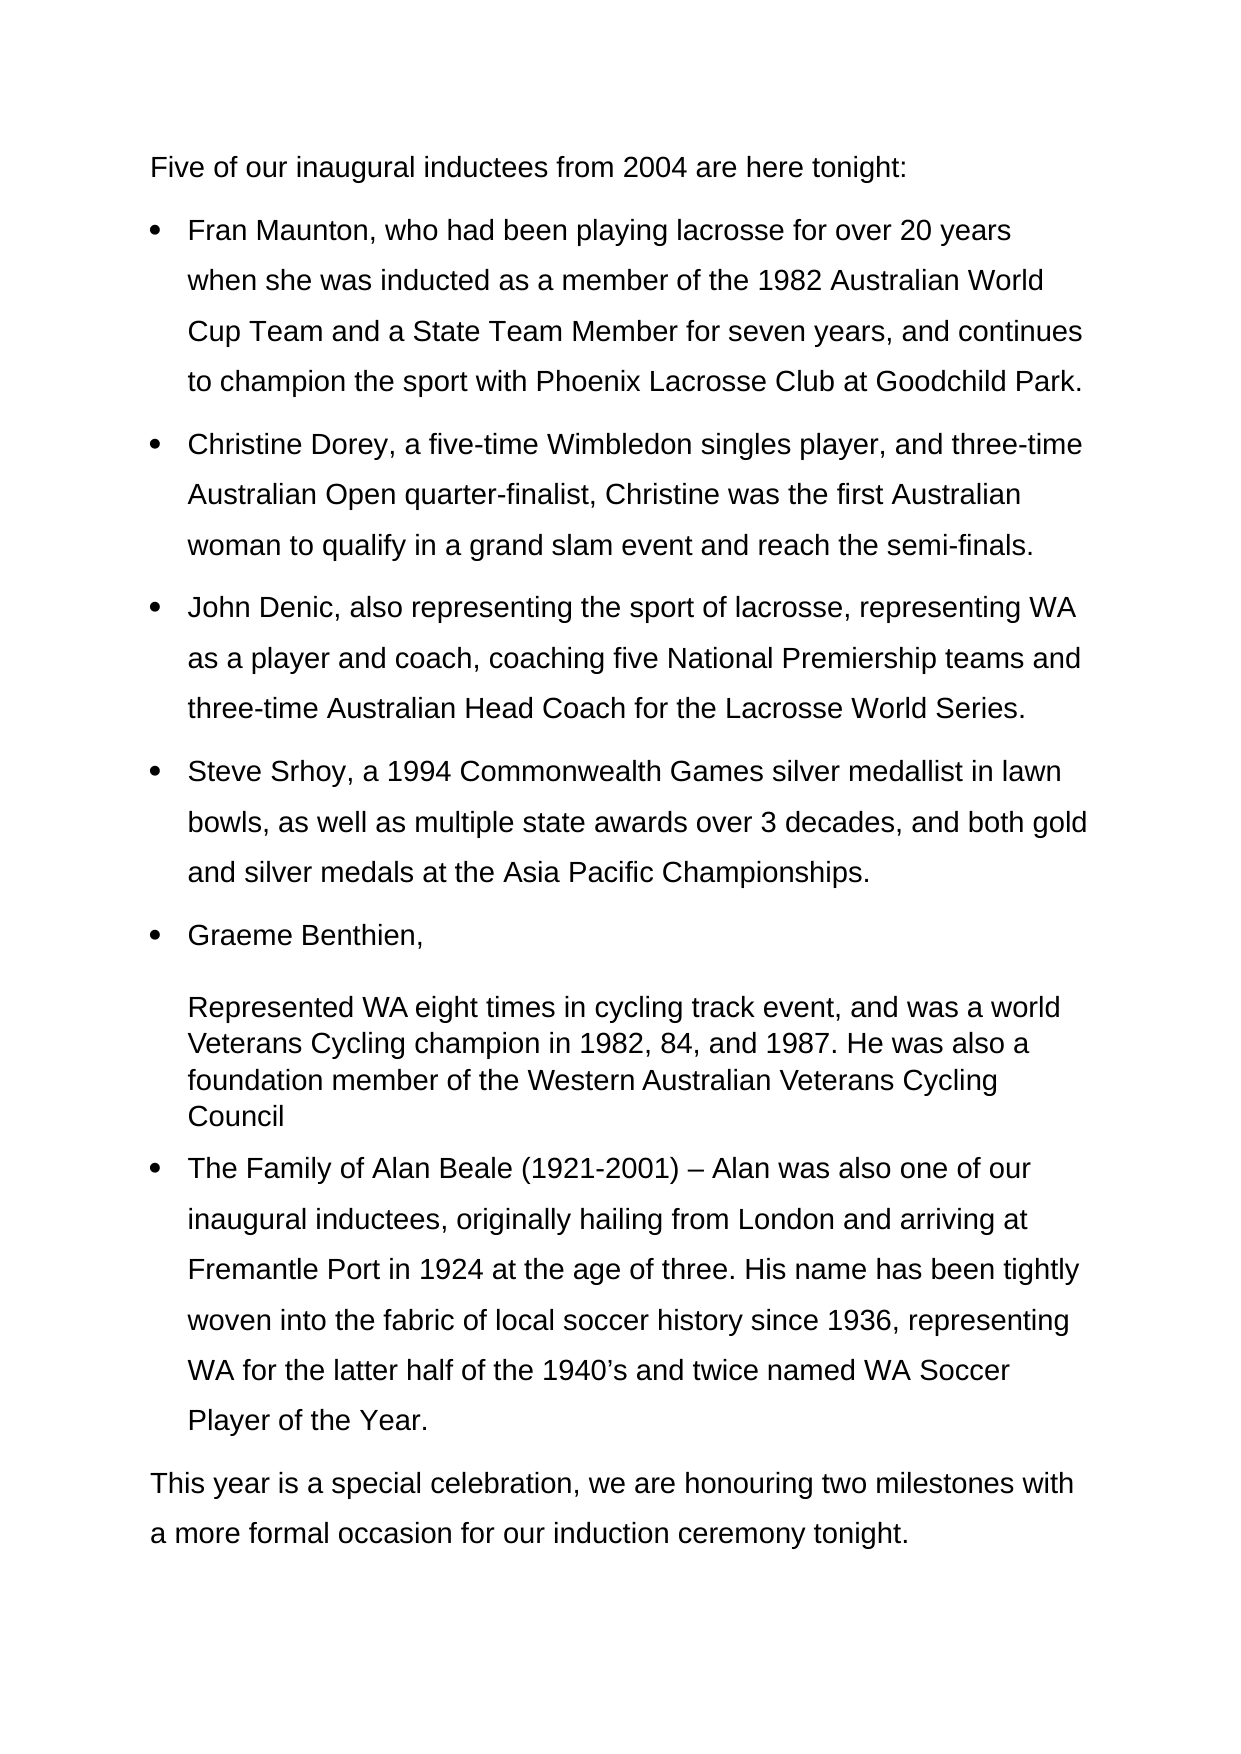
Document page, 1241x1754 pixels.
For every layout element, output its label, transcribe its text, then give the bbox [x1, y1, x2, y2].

list Christine Dorey, a five-time Wimbledon singles player, and three-time Australian Open quarter-finalist, Christine was the first Australian woman to qualify in a grand slam event and reach the semi-finals. [150, 427, 1090, 561]
list The Family of Alan Beale (1921-2001) – Alan was also one of our inaugural inductees, originally hailing from London and arriving at Fremantle Port in 1924 at the age of three. His name has been tightly woven into the fabric of local soccer history since 1936, representing WA for the latter half of the 1940’s and twice named WA Soccer Player of the Year. [150, 1151, 1090, 1437]
list Fran Maunton, who had been playing lacrosse for over 20 years when she was inducted as a member of the 1982 Australian World Cup Team and a State Team Member for seven years, and continues to champion the sport with Phoenix Lacrosse Club at Goodchild Park. [150, 213, 1090, 397]
list Represented WA eight times in cycling track event, and was a world Veterans Cycling champion in 1982, 84, and 1987. He was also a foundation member of the Western Australian Veterans Cycling Council [187, 990, 1090, 1132]
list John Denic, also representing the sport of lacrosse, representing WA as a player and coach, coaching five National Premiership teams and three-time Australian Head Coach for the Lacrosse World Series. [150, 590, 1090, 725]
text This year is a special celebration, we are honouring two milestones with a more formal occasion for our induction ceremony tonight. [150, 1466, 1090, 1550]
list Graeme Benthien, [150, 918, 1090, 951]
list Steve Srhoy, a 1994 Commonwealth Games silver medallist in lawn bowls, as well as multiple state awards over 3 decades, and both gold and silver medals at the Asia Pacific Championships. [150, 754, 1090, 888]
text Five of our inaugural inductees from 2004 are here tonight: [150, 150, 1090, 183]
